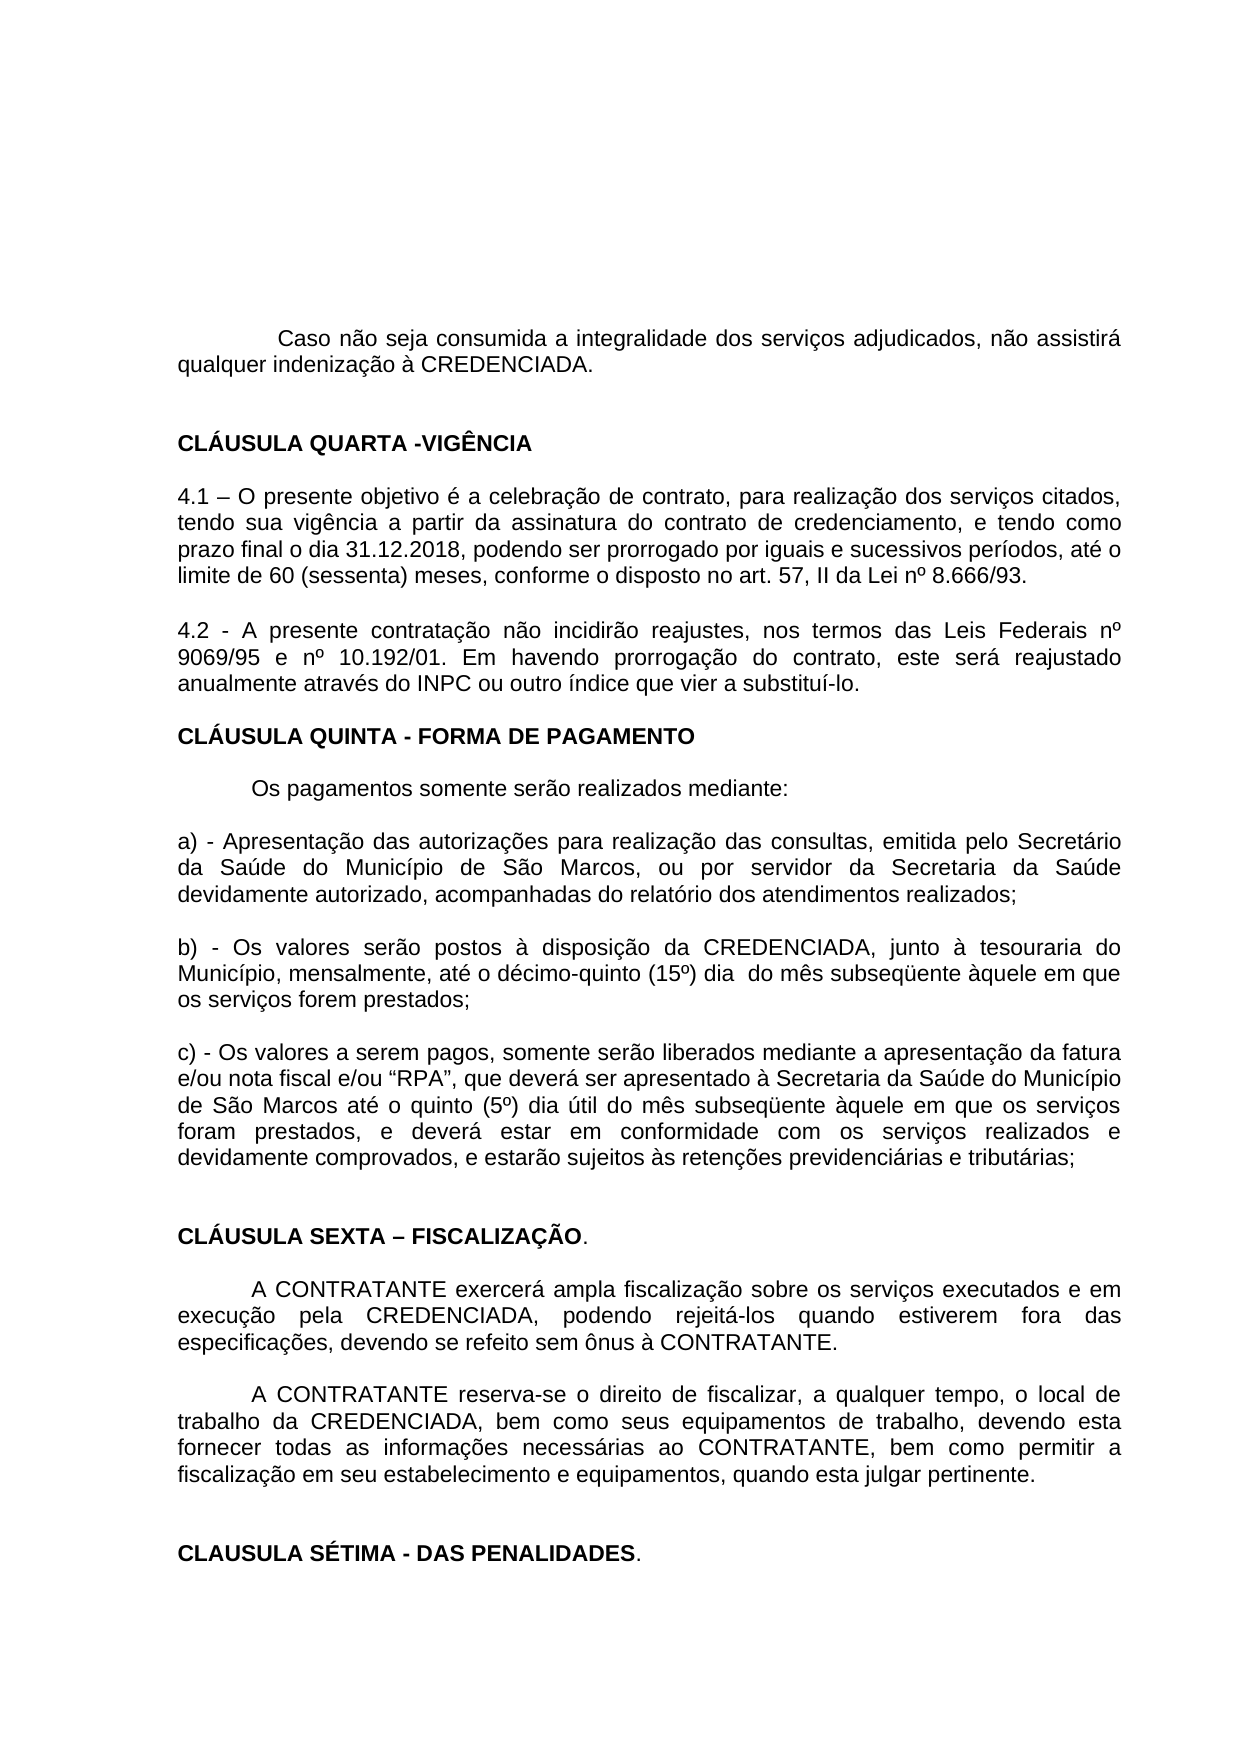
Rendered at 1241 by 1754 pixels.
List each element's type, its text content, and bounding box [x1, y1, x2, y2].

text a) - Apresentação das autorizações para realização das consultas, emitida pelo Secretário da Saúde do Município de São Marcos, ou por servidor da Secretaria da Saúde devidamente autorizado, acompanhadas do relatório dos atendimentos realizados; [177, 828, 1122, 907]
text Os pagamentos somente serão realizados mediante: [177, 775, 1122, 802]
text CLAUSULA SÉTIMA - DAS PENALIDADES. [177, 1539, 1122, 1566]
text c) - Os valores a serem pagos, somente serão liberados mediante a apresentação da fatura e/ou nota fiscal e/ou “RPA”, que deverá ser apresentado à Secretaria da Saúde do Município de São Marcos até o quinto (5º) dia útil do mês subseqüente àquele em que os serviços foram prestados, e deverá estar em conformidade com os serviços realizados e devidamente comprovados, e estarão sujeitos às retenções previdenciárias e tributárias; [177, 1039, 1122, 1171]
text A CONTRATANTE exercerá ampla fiscalização sobre os serviços executados e em execução pela CREDENCIADA, podendo rejeitá-los quando estiverem fora das especificações, devendo se refeito sem ônus à CONTRATANTE. [177, 1276, 1122, 1355]
text 4.1 – O presente objetivo é a celebração de contrato, para realização dos serviços citados, tendo sua vigência a partir da assinatura do contrato de credenciamento, e tendo como prazo final o dia 31.12.2018, podendo ser prorrogado por iguais e sucessivos períodos, até o limite de 60 (sessenta) meses, conforme o disposto no art. 57, II da Lei nº 8.666/93. [177, 483, 1122, 588]
text CLÁUSULA QUARTA -VIGÊNCIA [177, 430, 1122, 457]
text A CONTRATANTE reserva-se o direito de fiscalizar, a qualquer tempo, o local de trabalho da CREDENCIADA, bem como seus equipamentos de trabalho, devendo esta fornecer todas as informações necessárias ao CONTRATANTE, bem como permitir a fiscalização em seu estabelecimento e equipamentos, quando esta julgar pertinente. [177, 1381, 1122, 1487]
text 4.2 - A presente contratação não incidirão reajustes, nos termos das Leis Federais nº 9069/95 e nº 10.192/01. Em havendo prorrogação do contrato, este será reajustado anualmente através do INPC ou outro índice que vier a substituí-lo. [177, 617, 1122, 696]
text Caso não seja consumida a integralidade dos serviços adjudicados, não assistirá qualquer indenização à CREDENCIADA. [177, 325, 1122, 378]
text CLÁUSULA QUINTA - FORMA DE PAGAMENTO [177, 723, 1122, 749]
text b) - Os valores serão postos à disposição da CREDENCIADA, junto à tesouraria do Município, mensalmente, até o décimo-quinto (15º) dia do mês subseqüente àquele em que os serviços forem prestados; [177, 933, 1122, 1012]
text CLÁUSULA SEXTA – FISCALIZAÇÃO. [177, 1223, 1122, 1250]
